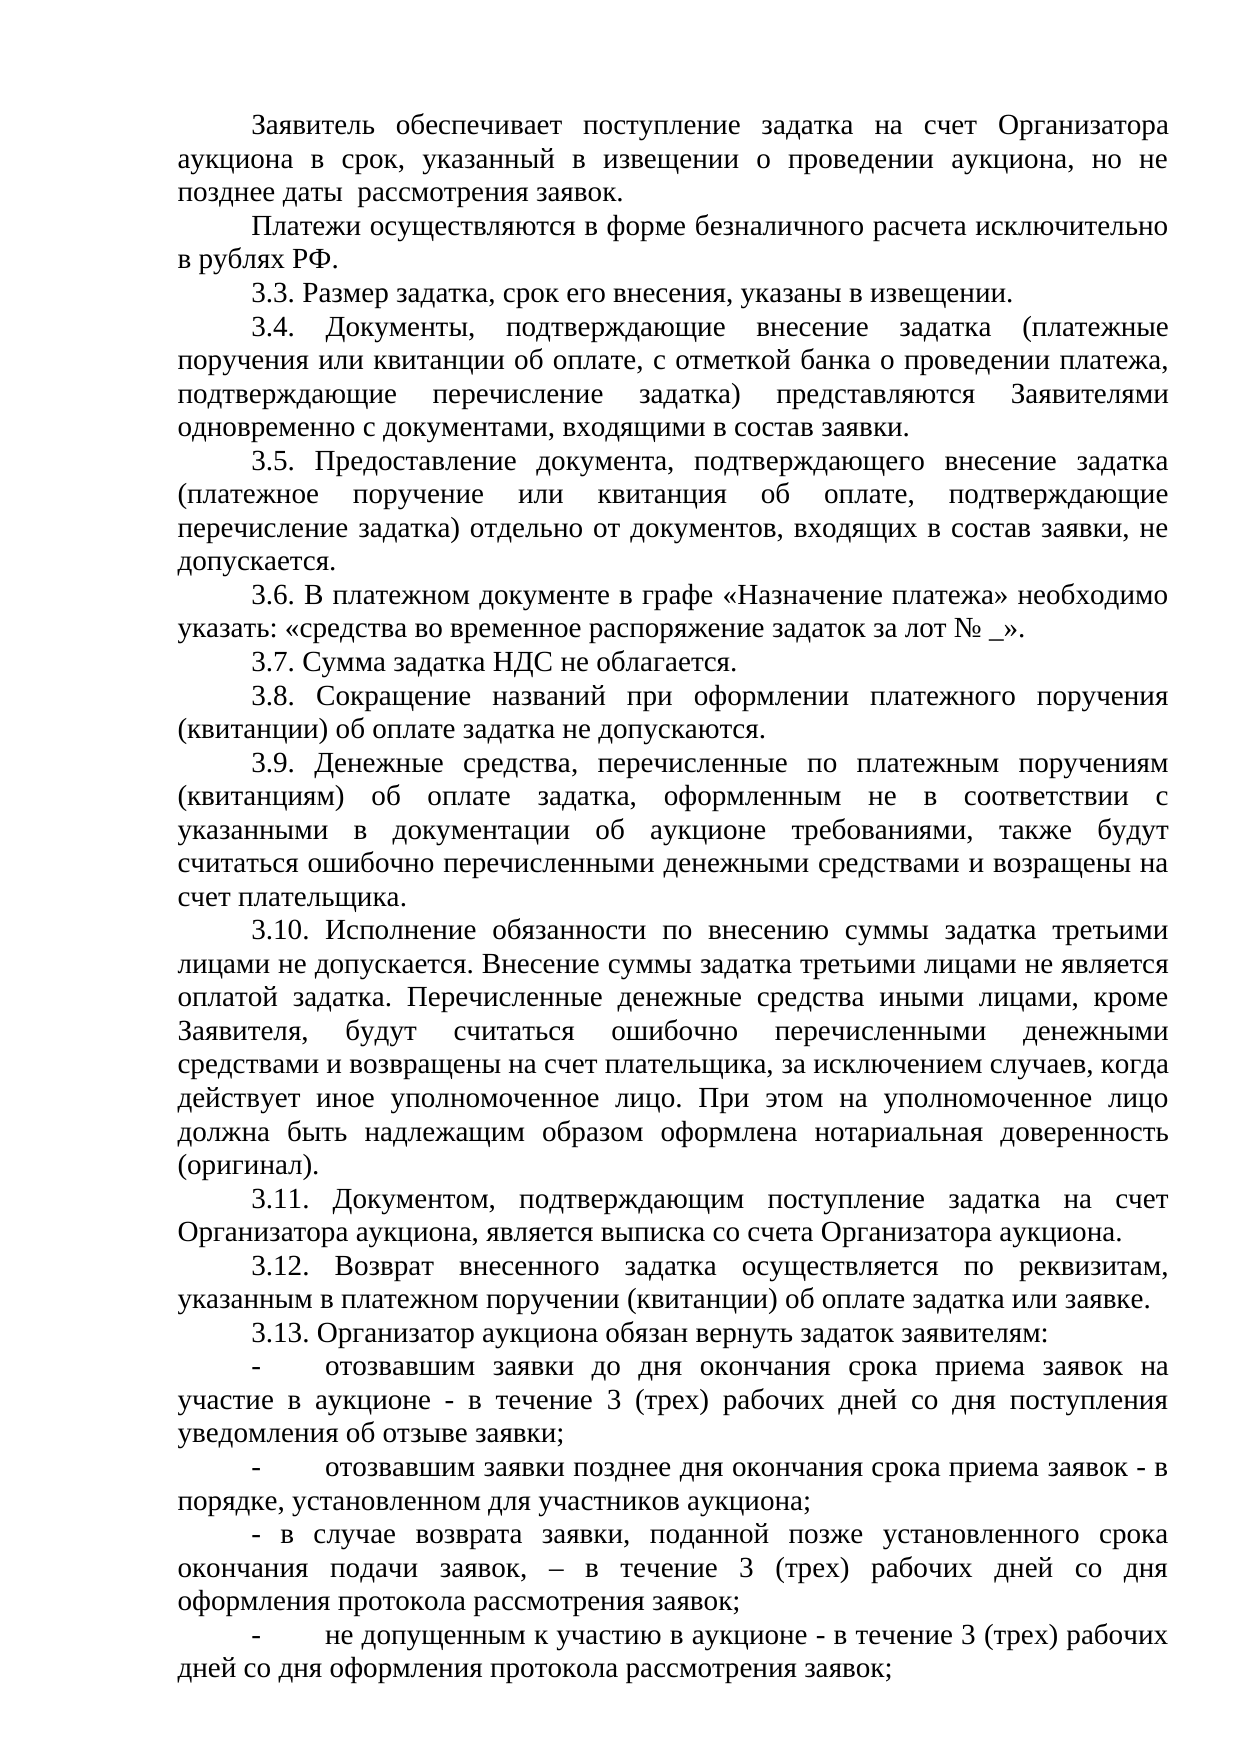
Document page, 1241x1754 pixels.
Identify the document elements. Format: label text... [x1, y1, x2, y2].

text Заявитель обеспечивает поступление задатка на счет Организатора аукциона в срок, указанный в извещении о проведении аукциона, но не позднее даты рассмотрения заявок. [177, 107, 1169, 208]
text 3.13. Организатор аукциона обязан вернуть задаток заявителям: [177, 1315, 1169, 1348]
text 3.4. Документы, подтверждающие внесение задатка (платежные поручения или квитанции об оплате, с отметкой банка о проведении платежа, подтверждающие перечисление задатка) представляются Заявителями одновременно с документами, входящими в состав заявки. [177, 309, 1169, 443]
text Платежи осуществляются в форме безналичного расчета исключительно в рублях РФ. [177, 208, 1169, 275]
text 3.8. Сокращение названий при оформлении платежного поручения (квитанции) об оплате задатка не допускаются. [177, 678, 1169, 745]
text - не допущенным к участию в аукционе - в течение 3 (трех) рабочих дней со дня оформления протокола рассмотрения заявок; [177, 1617, 1169, 1684]
text 3.12. Возврат внесенного задатка осуществляется по реквизитам, указанным в платежном поручении (квитанции) об оплате задатка или заявке. [177, 1248, 1169, 1315]
text 3.6. В платежном документе в графе «Назначение платежа» необходимо указать: «средства во временное распоряжение задаток за лот № _». [177, 577, 1169, 644]
text - отозвавшим заявки позднее дня окончания срока приема заявок - в порядке, установленном для участников аукциона; [177, 1449, 1169, 1516]
text 3.10. Исполнение обязанности по внесению суммы задатка третьими лицами не допускается. Внесение суммы задатка третьими лицами не является оплатой задатка. Перечисленные денежные средства иными лицами, кроме Заявителя, будут считаться ошибочно перечисленными денежными средствами и возвращены на счет плательщика, за исключением случаев, когда действует иное уполномоченное лицо. При этом на уполномоченное лицо должна быть надлежащим образом оформлена нотариальная доверенность (оригинал). [177, 912, 1169, 1181]
text - в случае возврата заявки, поданной позже установленного срока окончания подачи заявок, – в течение 3 (трех) рабочих дней со дня оформления протокола рассмотрения заявок; [177, 1516, 1169, 1617]
text 3.9. Денежные средства, перечисленные по платежным поручениям (квитанциям) об оплате задатка, оформленным не в соответствии с указанными в документации об аукционе требованиями, также будут считаться ошибочно перечисленными денежными средствами и возращены на счет плательщика. [177, 745, 1169, 912]
text - отозвавшим заявки до дня окончания срока приема заявок на участие в аукционе - в течение 3 (трех) рабочих дней со дня поступления уведомления об отзыве заявки; [177, 1348, 1169, 1449]
text 3.3. Размер задатка, срок его внесения, указаны в извещении. [177, 275, 1169, 309]
text 3.7. Сумма задатка НДС не облагается. [177, 644, 1169, 678]
text 3.11. Документом, подтверждающим поступление задатка на счет Организатора аукциона, является выписка со счета Организатора аукциона. [177, 1181, 1169, 1248]
text 3.5. Предоставление документа, подтверждающего внесение задатка (платежное поручение или квитанция об оплате, подтверждающие перечисление задатка) отдельно от документов, входящих в состав заявки, не допускается. [177, 443, 1169, 577]
